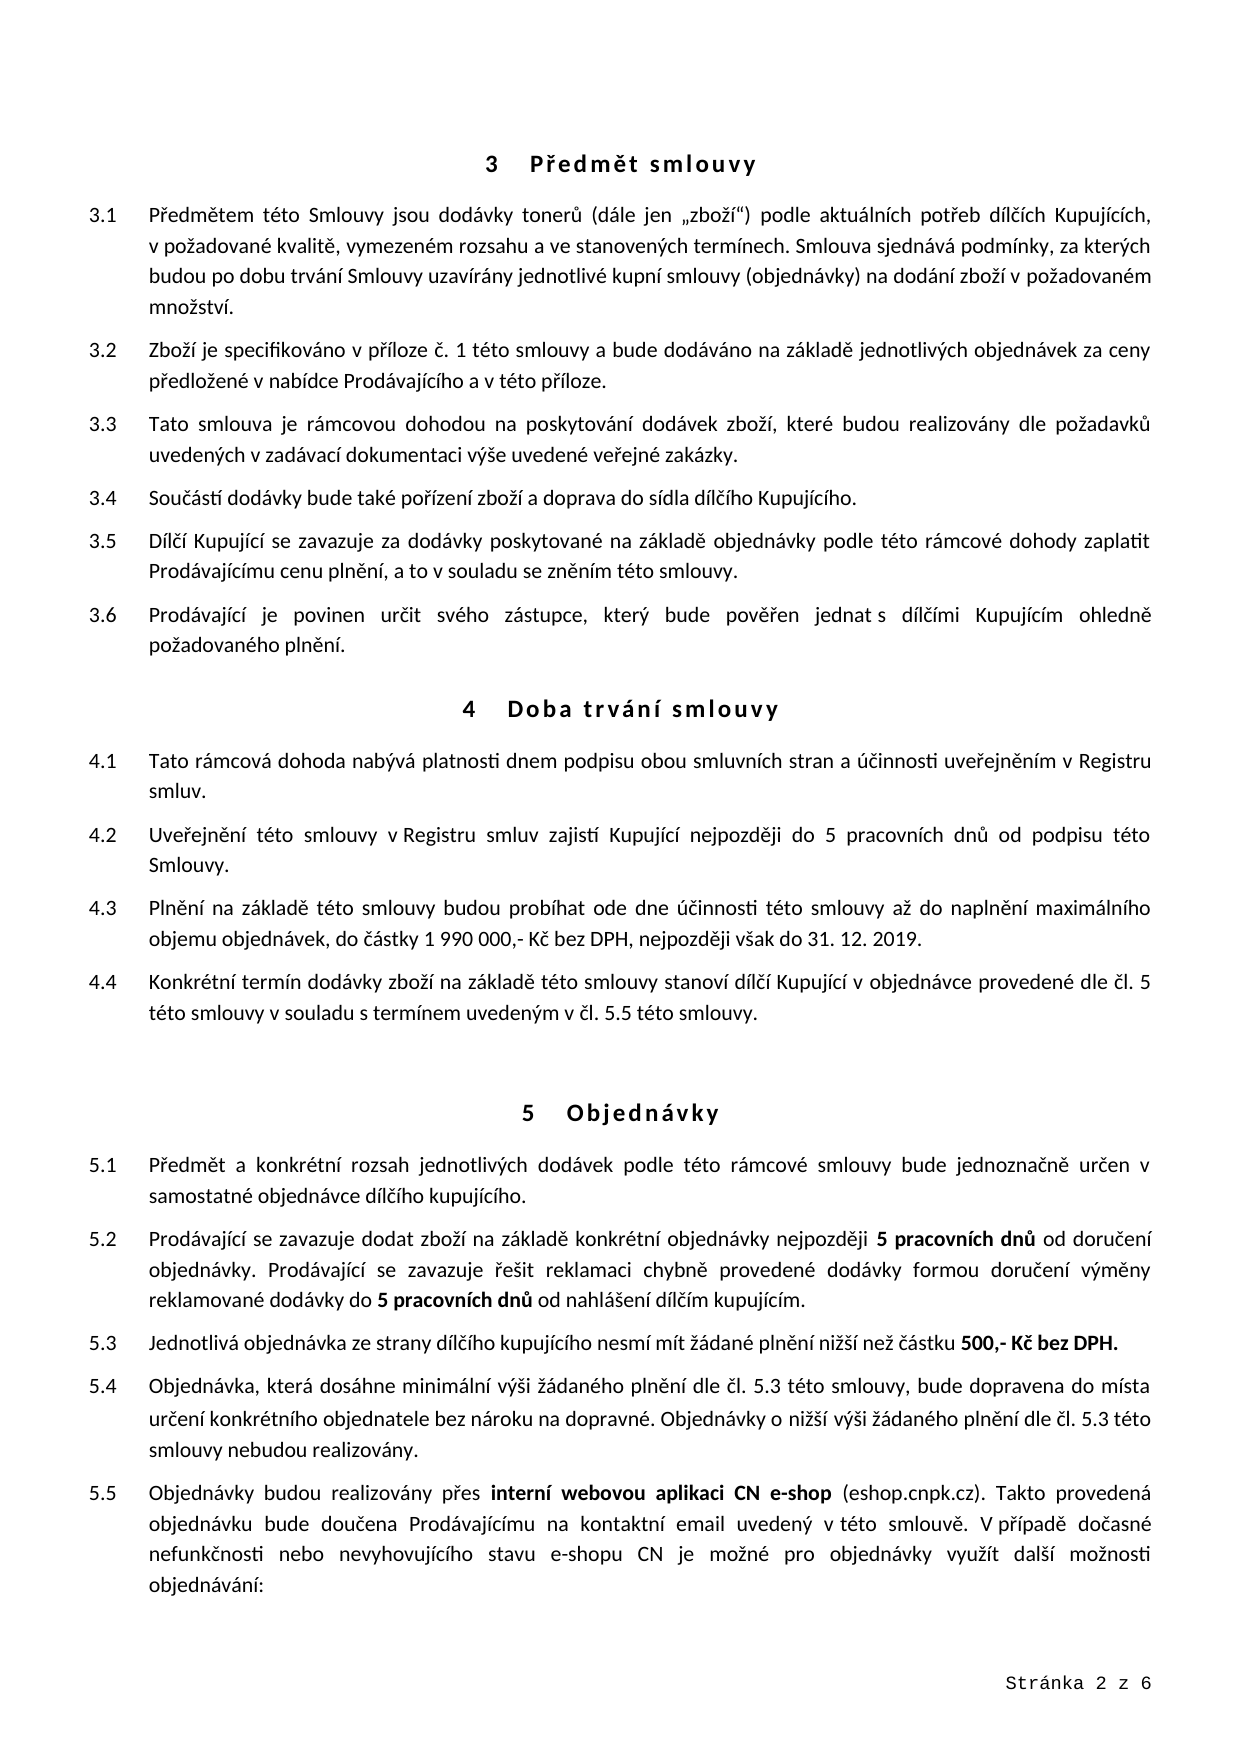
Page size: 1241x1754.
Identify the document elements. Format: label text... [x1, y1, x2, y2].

subtitle Uveřejnění této smlouvy v Registru smluv zajistí Kupující nejpozději do 5 pracovních dnů od podpisu této Smlouvy. [89, 821, 1152, 878]
subtitle Zboží je specifikováno v příloze č. 1 této smlouvy a bude dodáváno na základě jednotlivých objednávek za ceny předložené v nabídce Prodávajícího a v této příloze. [89, 336, 1152, 394]
subtitle Prodávající se zavazuje dodat zboží na základě konkrétní objednávky nejpozději 5 pracovních dnů od doručení objednávky. Prodávající se zavazuje řešit reklamaci chybně provedené dodávky formou doručení výměny reklamované dodávky do 5 pracovních dnů od nahlášení dílčím kupujícím. [89, 1225, 1152, 1313]
subtitle Předmětem této Smlouvy jsou dodávky tonerů (dále jen „zboží“) podle aktuálních potřeb dílčích Kupujících, v požadované kvalitě, vymezeném rozsahu a ve stanovených termínech. Smlouva sjednává podmínky, za kterých budou po dobu trvání Smlouvy uzavírány jednotlivé kupní smlouvy (objednávky) na dodání zboží v požadovaném množství. [89, 201, 1152, 320]
subtitle Jednotlivá objednávka ze strany dílčího kupujícího nesmí mít žádané plnění nižší než částku 500,- Kč bez DPH. [89, 1329, 1152, 1356]
subtitle Součástí dodávky bude také pořízení zboží a doprava do sídla dílčího Kupujícího. [89, 484, 1152, 511]
subtitle Objednávka, která dosáhne minimální výši žádaného plnění dle čl. 5.3 této smlouvy, bude dopravena do místa určení konkrétního objednatele bez nároku na dopravné. Objednávky o nižší výši žádaného plnění dle čl. 5.3 této smlouvy nebudou realizovány. [89, 1373, 1152, 1463]
subtitle Dílčí Kupující se zavazuje za dodávky poskytované na základě objednávky podle této rámcové dohody zaplatit Prodávajícímu cenu plnění, a to v souladu se zněním této smlouvy. [89, 527, 1152, 584]
subtitle Doba trvání smlouvy [89, 693, 1152, 724]
subtitle Předmět a konkrétní rozsah jednotlivých dodávek podle této rámcové smlouvy bude jednoznačně určen v samostatné objednávce dílčího kupujícího. [89, 1151, 1152, 1209]
subtitle Tato rámcová dohoda nabývá platnosti dnem podpisu obou smluvních stran a účinnosti uveřejněním v Registru smluv. [89, 747, 1152, 804]
subtitle Prodávající je povinen určit svého zástupce, který bude pověřen jednat s dílčími Kupujícím ohledně požadovaného plnění. [89, 601, 1152, 658]
subtitle Plnění na základě této smlouvy budou probíhat ode dne účinnosti této smlouvy až do naplnění maximálního objemu objednávek, do částky 1 990 000,- Kč bez DPH, nejpozději však do 31. 12. 2019. [89, 894, 1152, 952]
subtitle Tato smlouva je rámcovou dohodou na poskytování dodávek zboží, které budou realizovány dle požadavků uvedených v zadávací dokumentaci výše uvedené veřejné zakázky. [89, 410, 1152, 467]
subtitle Objednávky [89, 1098, 1152, 1128]
subtitle Konkrétní termín dodávky zboží na základě této smlouvy stanoví dílčí Kupující v objednávce provedené dle čl. 5 této smlouvy v souladu s termínem uvedeným v čl. 5.5 této smlouvy. [89, 968, 1152, 1026]
subtitle Předmět smlouvy [89, 148, 1152, 178]
subtitle Objednávky budou realizovány přes interní webovou aplikaci CN e-shop (eshop.cnpk.cz). Takto provedená objednávku bude doučena Prodávajícímu na kontaktní email uvedený v této smlouvě. V případě dočasné nefunkčnosti nebo nevyhovujícího stavu e-shopu CN je možné pro objednávky využít další možnosti objednávání: [89, 1479, 1152, 1598]
